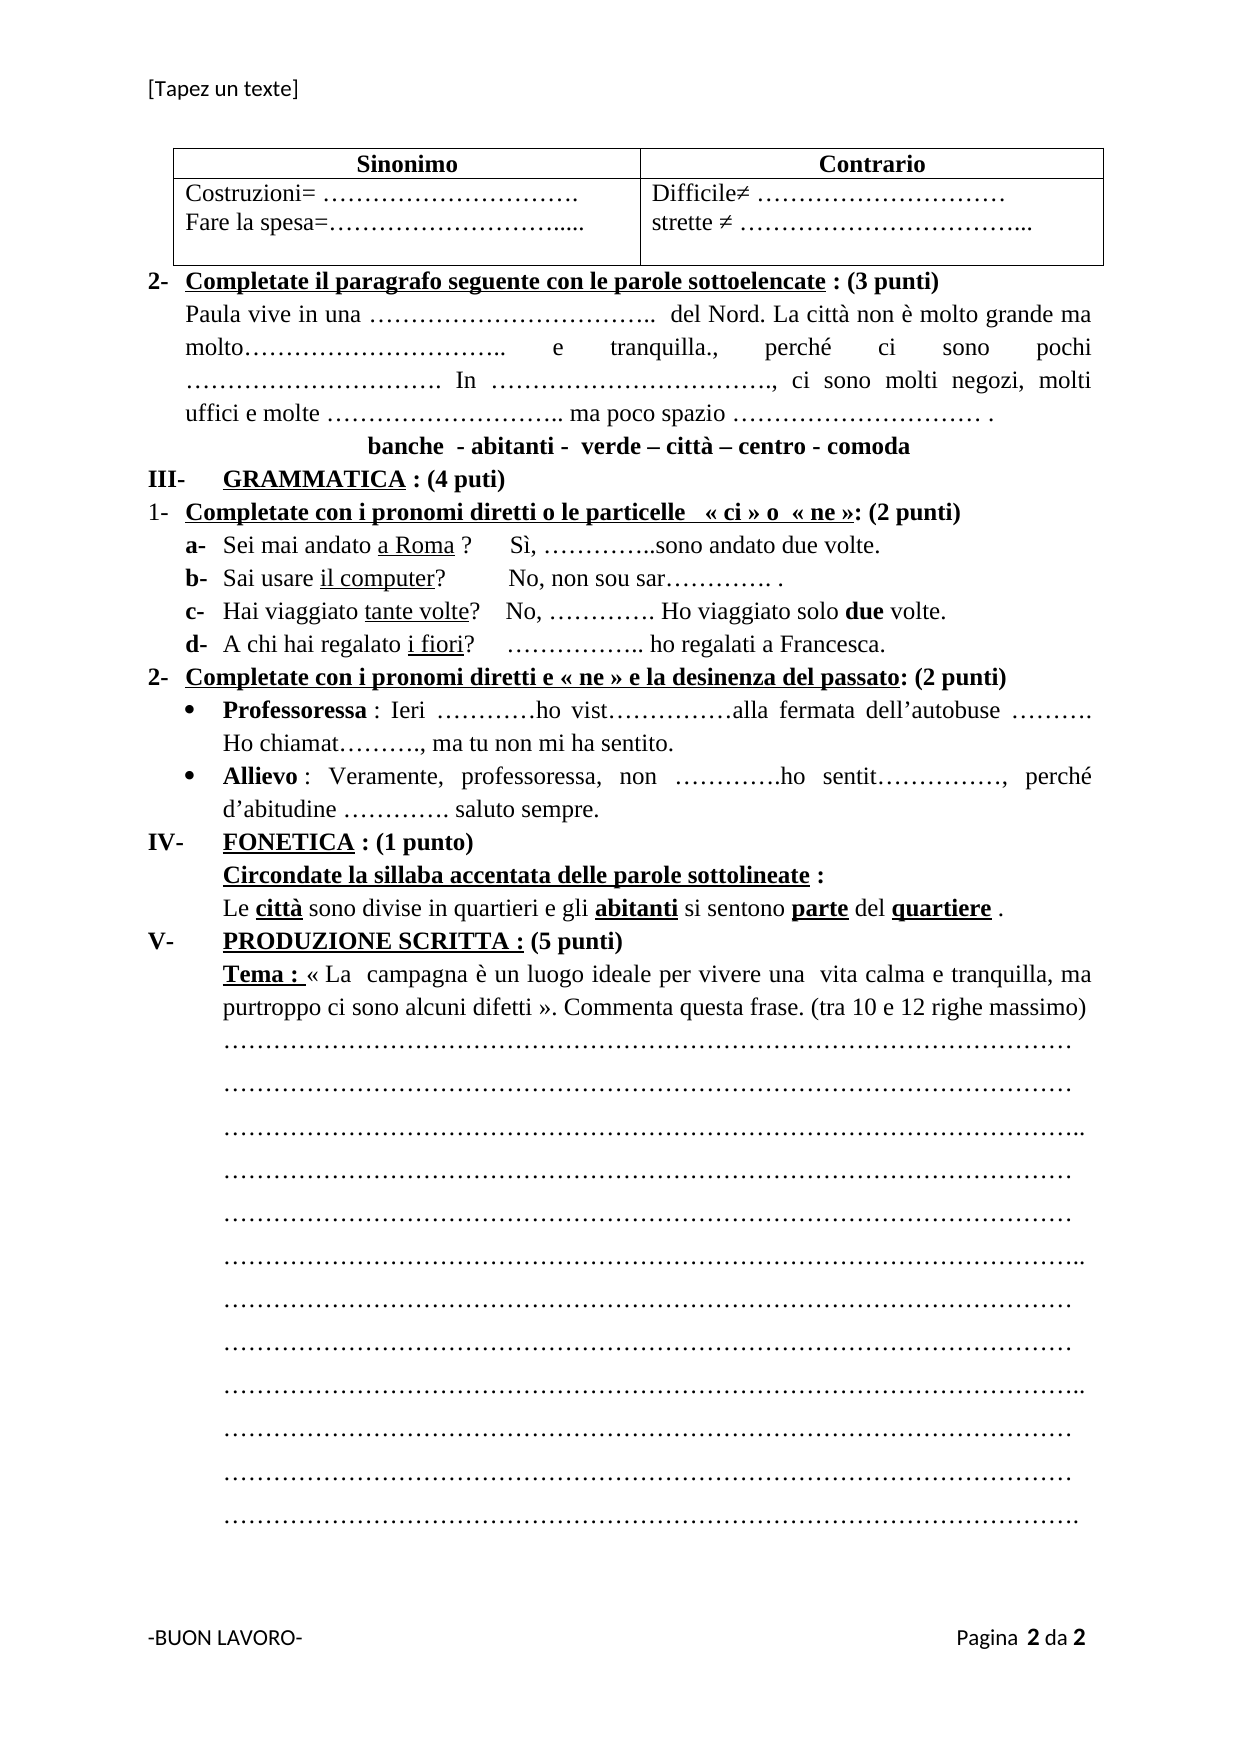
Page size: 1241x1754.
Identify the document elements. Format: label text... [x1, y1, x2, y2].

list Paula vive in una …………………………….. del Nord. La città non è molto grande ma molto………………………….. e tranquilla., perché ci sono pochi …………………………. In ……………………………., ci sono molti negozi, molti uffici e molte ……………………….. ma poco spazio ………………………… . [185, 299, 1092, 427]
table_header Contrario [641, 149, 1103, 177]
list ……………………………………………………………………………………………………………………………………………………………………………………………………………………………………………………………………………….. [223, 1155, 1092, 1270]
table_cell Costruzioni= …………………………. Fare la spesa=………………………..... [174, 179, 640, 265]
table_cell Difficile≠ ………………………… strette ≠ ……………………………... [641, 179, 1103, 265]
list Allievo : Veramente, professoressa, non ………….ho sentit……………, perché d’abitudine …………. saluto sempre. [185, 761, 1092, 823]
list A chi hai regalato i fiori? …………….. ho regalati a Francesca. [185, 629, 1092, 658]
list Sai usare il computer? No, non sou sar…………. . [185, 563, 1092, 592]
list Sei mai andato a Roma ? Sì, …………..sono andato due volte. [185, 530, 1092, 559]
list Le città sono divise in quartieri e gli abitanti si sentono parte del quartiere . [223, 893, 1092, 922]
list Completate con i pronomi diretti e « ne » e la desinenza del passato: (2 punti) [148, 662, 1092, 691]
list GRAMMATICA : (4 puti) [148, 464, 1092, 493]
list Circondate la sillaba accentata delle parole sottolineate : [223, 860, 1092, 889]
list ………………………………………………………………………………………………………………………………………………………………………………………………………………………………………………………………………………. [223, 1413, 1092, 1528]
list banche - abitanti - verde – città – centro - comoda [185, 431, 1092, 460]
list Completate il paragrafo seguente con le parole sottoelencate : (3 punti) [148, 266, 1092, 294]
list ……………………………………………………………………………………………………………………………………………………………………………………………………………………………………………………………………………….. [223, 1284, 1092, 1399]
list Professoressa : Ieri …………ho vist……………alla fermata dell’autobuse ………. Ho chiamat………., ma tu non mi ha sentito. [185, 695, 1092, 757]
list Hai viaggiato tante volte? No, …………. Ho viaggiato solo due volte. [185, 596, 1092, 625]
list FONETICA : (1 punto) [148, 827, 1092, 856]
list PRODUZIONE SCRITTA : (5 punti) [148, 926, 1092, 955]
table_header Sinonimo [174, 149, 640, 177]
list ……………………………………………………………………………………………………………………………………………………………………………………………………………………………………………………………………………….. [223, 1025, 1092, 1140]
list Tema : « La campagna è un luogo ideale per vivere una vita calma e tranquilla, ma purtroppo ci sono alcuni difetti ». Commenta questa frase. (tra 10 e 12 righe massimo) [223, 959, 1092, 1021]
list Completate con i pronomi diretti o le particelle « ci » o « ne »: (2 punti) [148, 497, 1092, 526]
